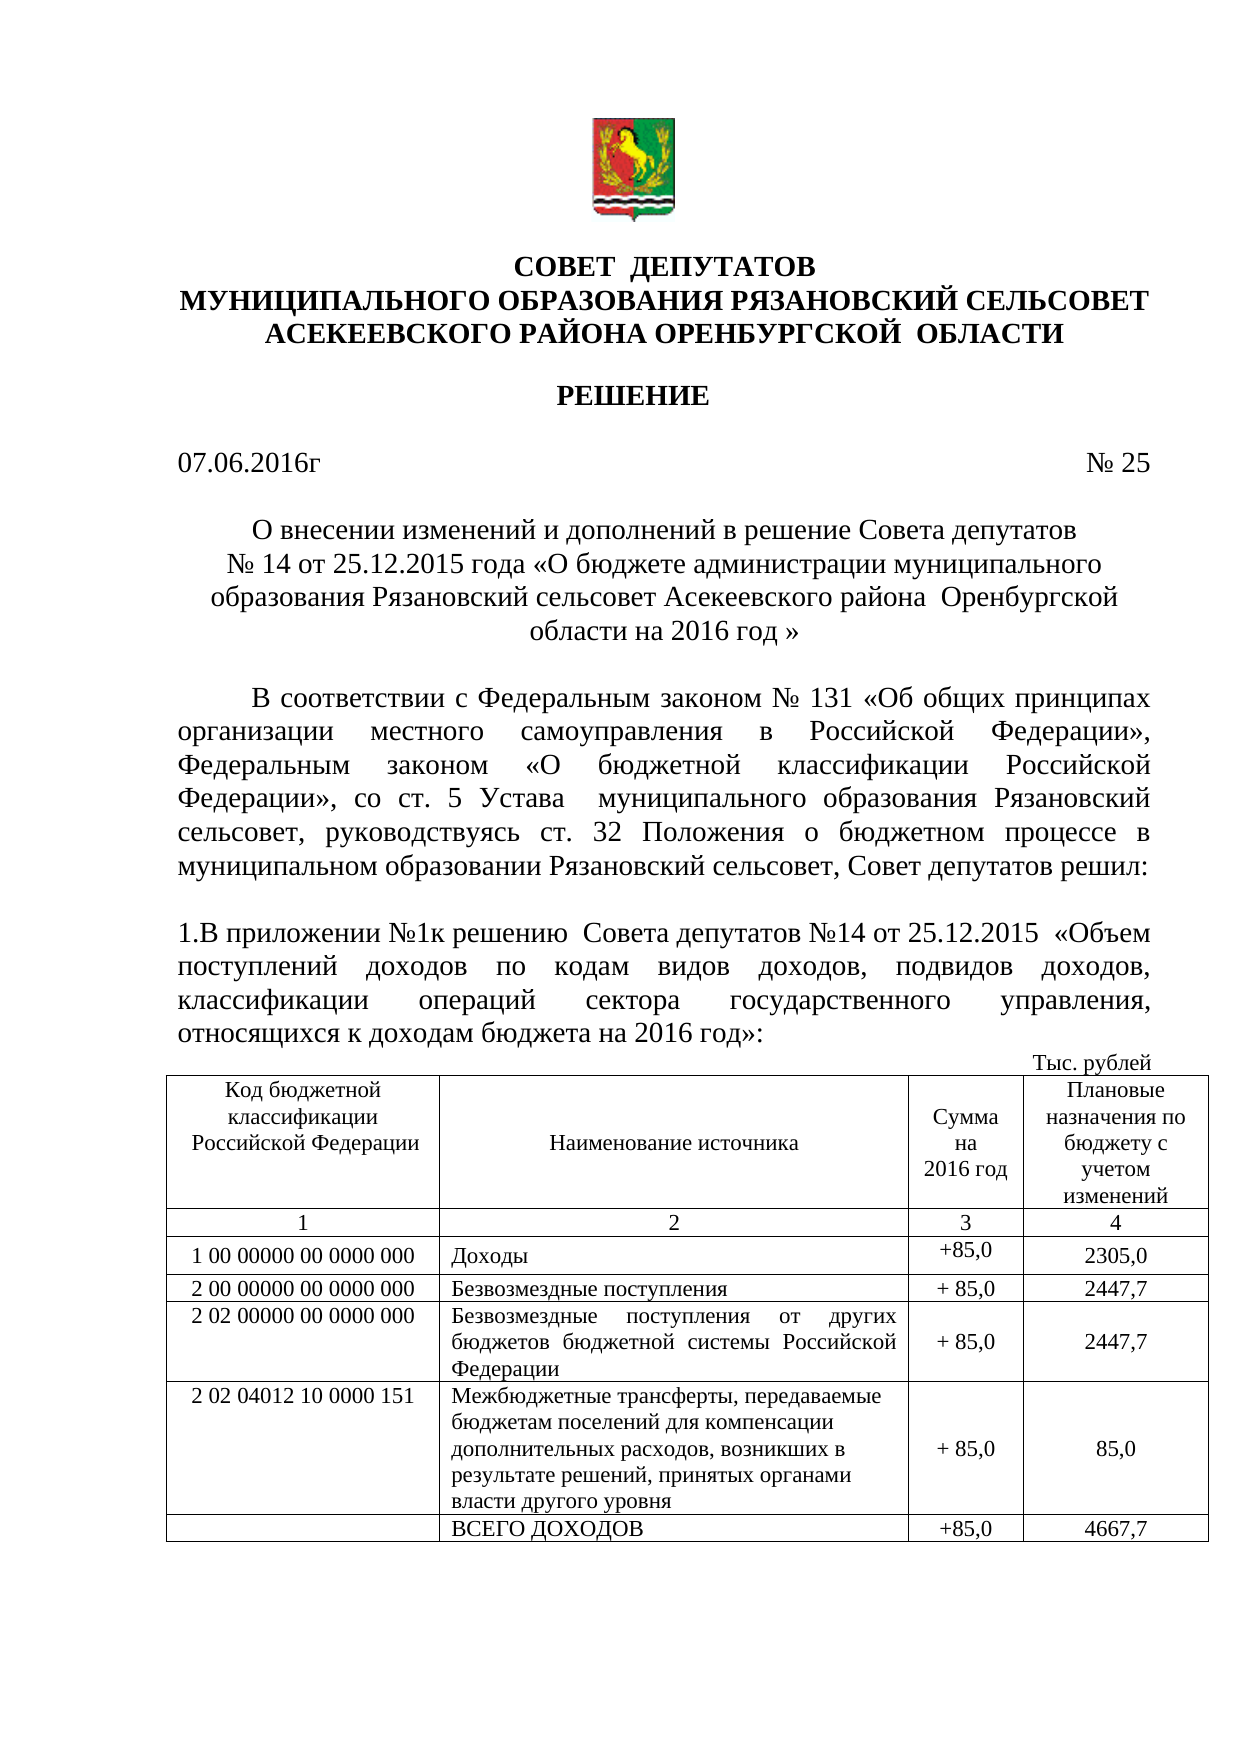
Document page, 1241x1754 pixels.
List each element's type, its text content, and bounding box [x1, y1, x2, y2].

table_cell Межбюджетные трансферты, передаваемые бюджетам поселений для компенсации дополнительных расходов, возникших в результате решений, принятых органами власти другого уровня [440, 1382, 908, 1514]
table_cell 3 [909, 1209, 1023, 1236]
text АСЕКЕЕВСКОГО РАЙОНА ОРЕНБУРГСКОЙ ОБЛАСТИ [177, 317, 1152, 350]
table_cell 2447,7 [1024, 1302, 1208, 1381]
table_cell 2 02 00000 00 0000 000 [167, 1302, 439, 1381]
text О внесении изменений и дополнений в решение Совета депутатов [177, 512, 1152, 546]
text В соответствии с Федеральным законом № 131 «Об общих принципах организации местного самоуправления в Российской Федерации», Федеральным законом «О бюджетной классификации Российской Федерации», со ст. 5 Устава муниципального образования Рязановский сельсовет, руководствуясь ст. 32 Положения о бюджетном процессе в муниципальном образовании Рязановский сельсовет, Совет депутатов решил: [177, 680, 1152, 881]
table_cell + 85,0 [909, 1302, 1023, 1381]
table_cell 4 [1024, 1209, 1208, 1236]
table_cell 2 [440, 1209, 908, 1236]
table_cell 2 00 00000 00 0000 000 [167, 1275, 439, 1301]
list Тыс. рублей [177, 1049, 1152, 1075]
table_header Сумма на 2016 год [909, 1076, 1023, 1208]
table_cell 2 02 04012 10 0000 151 [167, 1382, 439, 1514]
table_cell 4667,7 [1024, 1515, 1208, 1541]
table_cell 2305,0 [1024, 1237, 1208, 1273]
text МУНИЦИПАЛЬНОГО ОБРАЗОВАНИЯ РЯЗАНОВСКИЙ СЕЛЬСОВЕТ [177, 283, 1152, 317]
table_cell 1 00 00000 00 0000 000 [167, 1237, 439, 1273]
table_cell 2447,7 [1024, 1275, 1208, 1301]
table_cell +85,0 [909, 1237, 1023, 1273]
table_cell Безвозмездные поступления [440, 1275, 908, 1301]
table_header Код бюджетной классификации Российской Федерации [167, 1076, 439, 1208]
picture [591, 118, 675, 222]
table_cell Доходы [440, 1237, 908, 1273]
table_cell ВСЕГО ДОХОДОВ [440, 1515, 908, 1541]
table_cell [167, 1515, 439, 1541]
list 1.В приложении №1к решению Совета депутатов №14 от 25.12.2015 «Объем поступлений доходов по кодам видов доходов, подвидов доходов, классификации операций сектора государственного управления, относящихся к доходам бюджета на 2016 год»: [177, 915, 1152, 1049]
text 07.06.2016г № 25 [177, 445, 1152, 479]
table_cell + 85,0 [909, 1275, 1023, 1301]
table_cell 85,0 [1024, 1382, 1208, 1514]
table_cell + 85,0 [909, 1382, 1023, 1514]
table_header Плановые назначения по бюджету с учетом изменений [1024, 1076, 1208, 1208]
text СОВЕТ ДЕПУТАТОВ [177, 249, 1152, 283]
text РЕШЕНИЕ [177, 378, 1152, 412]
table_cell 1 [167, 1209, 439, 1236]
table_cell +85,0 [909, 1515, 1023, 1541]
table_cell Безвозмездные поступления от других бюджетов бюджетной системы Российской Федерации [440, 1302, 908, 1381]
table_header Наименование источника [440, 1076, 908, 1208]
text № 14 от 25.12.2015 года «О бюджете администрации муниципального образования Рязановский сельсовет Асекеевского района Оренбургской области на 2016 год » [177, 546, 1152, 646]
